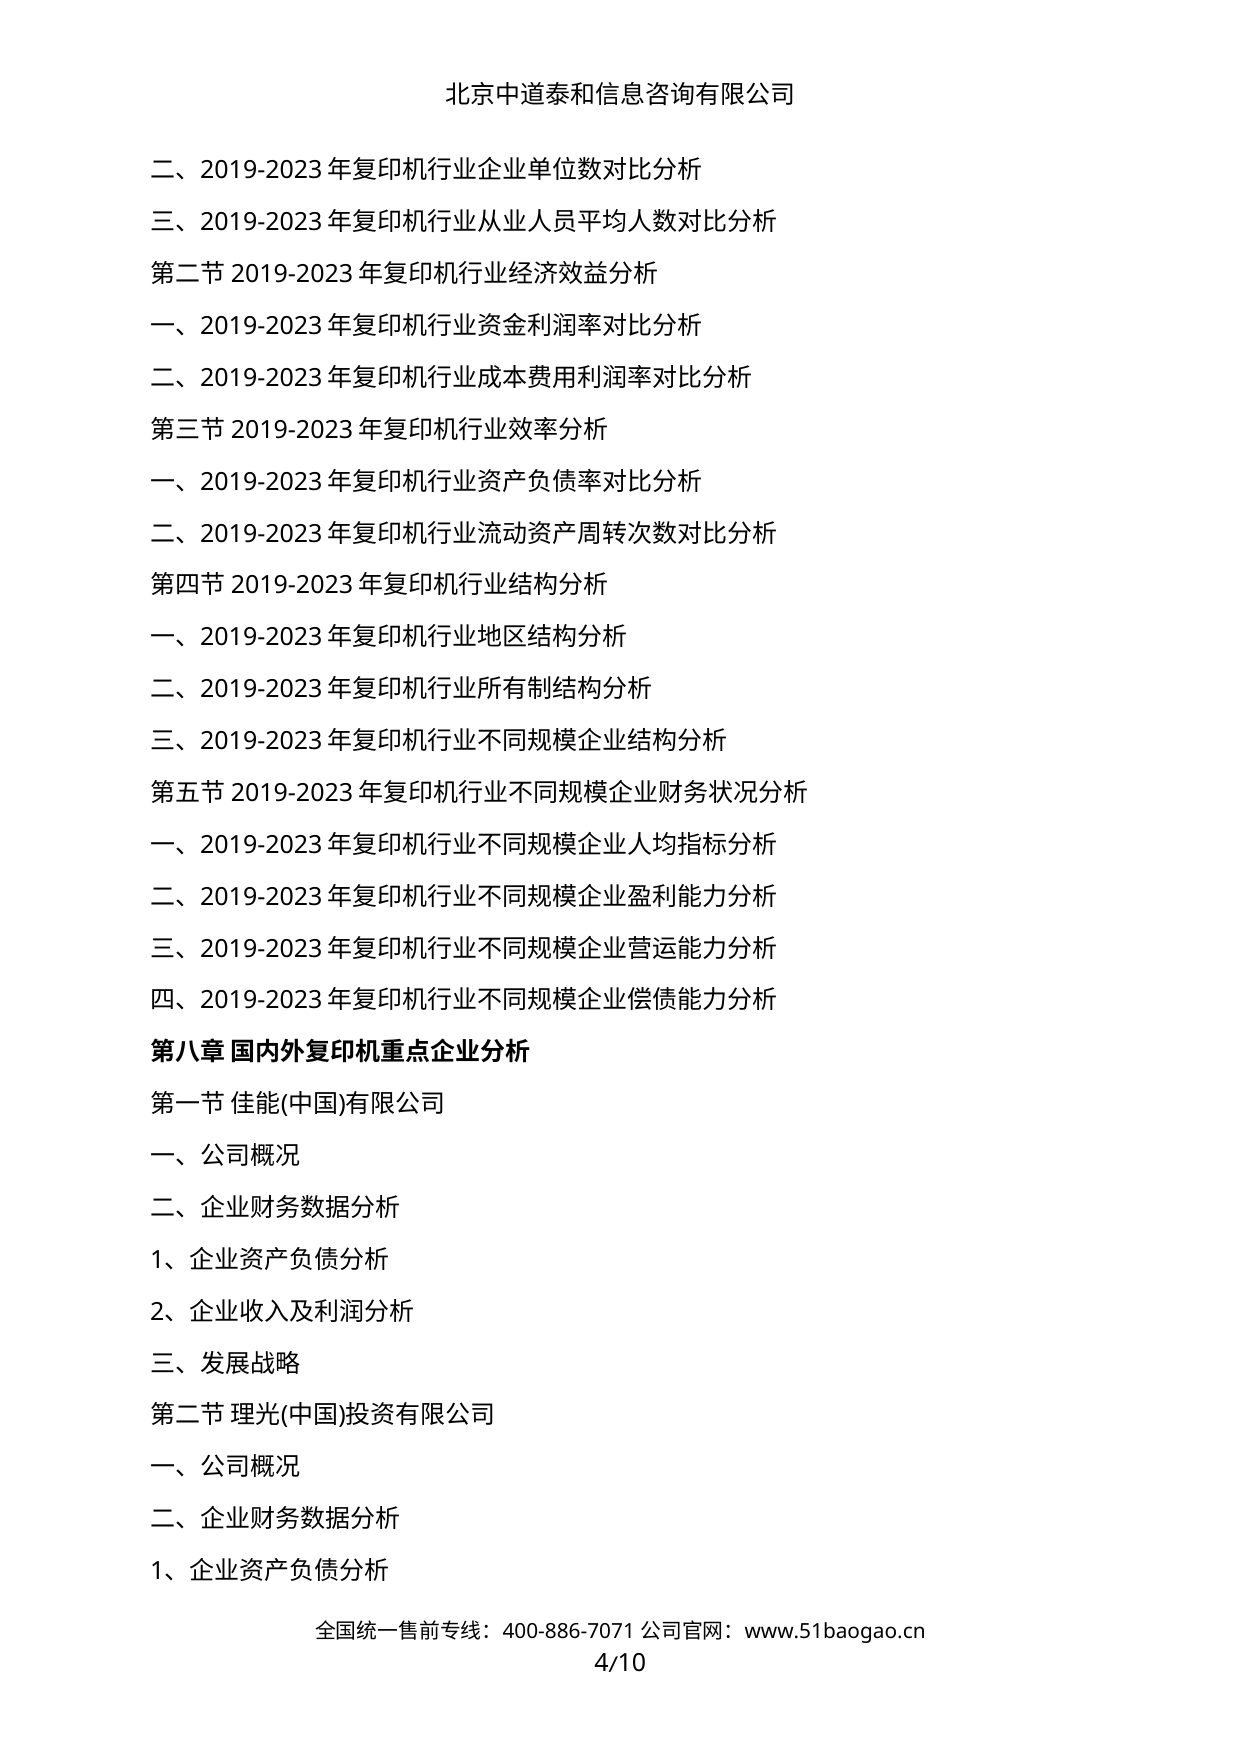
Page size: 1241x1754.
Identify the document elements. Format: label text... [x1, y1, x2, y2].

text 第一节 佳能(中国)有限公司 [150, 1084, 1090, 1120]
text 二、企业财务数据分析 [150, 1499, 1090, 1535]
text 二、2019-2023年复印机行业所有制结构分析 [150, 669, 1090, 705]
text 一、公司概况 [150, 1136, 1090, 1172]
text 第四节 2019-2023年复印机行业结构分析 [150, 565, 1090, 601]
text 二、企业财务数据分析 [150, 1187, 1090, 1224]
text 二、2019-2023年复印机行业流动资产周转次数对比分析 [150, 513, 1090, 549]
text 第五节 2019-2023年复印机行业不同规模企业财务状况分析 [150, 772, 1090, 809]
text 二、2019-2023年复印机行业不同规模企业盈利能力分析 [150, 876, 1090, 912]
text 二、2019-2023年复印机行业企业单位数对比分析 [150, 150, 1090, 186]
text 第八章 国内外复印机重点企业分析 [150, 1032, 1090, 1068]
text 第二节 理光(中国)投资有限公司 [150, 1395, 1090, 1431]
text 一、公司概况 [150, 1447, 1090, 1483]
text 三、发展战略 [150, 1343, 1090, 1379]
text 二、2019-2023年复印机行业成本费用利润率对比分析 [150, 357, 1090, 394]
text 1、企业资产负债分析 [150, 1551, 1090, 1587]
text 一、2019-2023年复印机行业资金利润率对比分析 [150, 306, 1090, 342]
text 1、企业资产负债分析 [150, 1239, 1090, 1276]
text 四、2019-2023年复印机行业不同规模企业偿债能力分析 [150, 980, 1090, 1016]
text 一、2019-2023年复印机行业不同规模企业人均指标分析 [150, 824, 1090, 861]
text 三、2019-2023年复印机行业不同规模企业结构分析 [150, 721, 1090, 757]
text 三、2019-2023年复印机行业不同规模企业营运能力分析 [150, 928, 1090, 964]
text 一、2019-2023年复印机行业地区结构分析 [150, 617, 1090, 653]
text 第二节 2019-2023年复印机行业经济效益分析 [150, 254, 1090, 290]
text 第三节 2019-2023年复印机行业效率分析 [150, 409, 1090, 446]
text 三、2019-2023年复印机行业从业人员平均人数对比分析 [150, 202, 1090, 238]
text 2、企业收入及利润分析 [150, 1291, 1090, 1327]
text 一、2019-2023年复印机行业资产负债率对比分析 [150, 461, 1090, 497]
